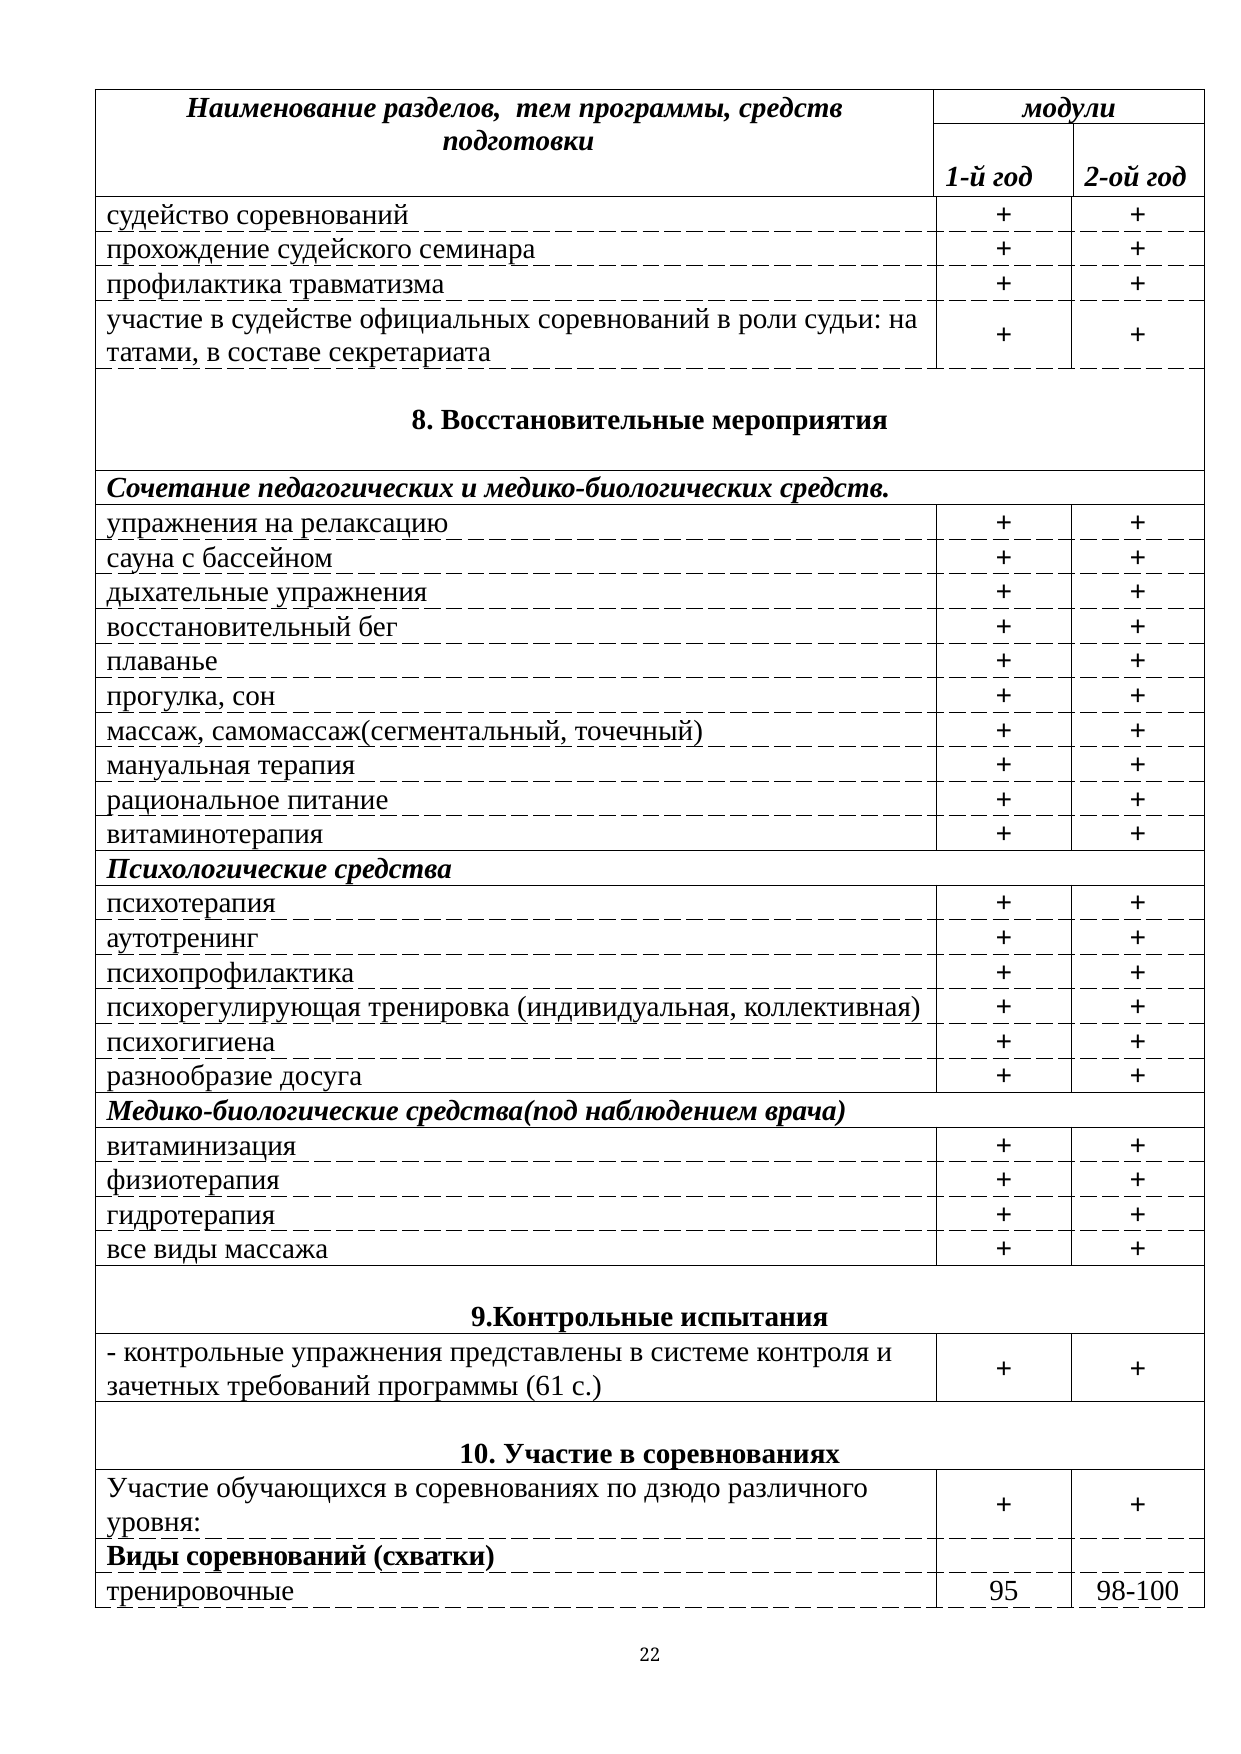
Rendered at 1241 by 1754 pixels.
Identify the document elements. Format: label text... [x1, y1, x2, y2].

table_cell [937, 1538, 1071, 1572]
table_cell + [1072, 265, 1204, 300]
table_cell + [1072, 1334, 1204, 1401]
table_cell + [937, 781, 1071, 815]
table_cell + [1072, 781, 1204, 815]
table_cell психогигиена [96, 1023, 936, 1057]
table_cell Сочетание педагогических и медико-биологических средств. [96, 471, 1204, 504]
table_cell + [937, 1023, 1071, 1057]
table_cell судейство соревнований [96, 197, 936, 231]
table_cell 98-100 [1072, 1572, 1204, 1607]
table_cell 9.Контрольные испытания [96, 1266, 1204, 1333]
table_cell 95 [937, 1572, 1071, 1607]
table_cell 2-ой год [1074, 158, 1204, 196]
table_cell физиотерапия [96, 1161, 936, 1196]
table_cell прогулка, сон [96, 677, 936, 712]
table_cell Виды соревнований (схватки) [96, 1538, 936, 1572]
table_cell + [1072, 608, 1204, 642]
table_cell Медико-биологические средства(под наблюдением врача) [96, 1093, 1204, 1127]
table_cell Участие обучающихся в соревнованиях по дзюдо различного уровня: [96, 1470, 936, 1537]
table_cell + [1072, 886, 1204, 919]
table_cell + [1072, 197, 1204, 231]
table_cell витаминотерапия [96, 815, 936, 850]
table_header модули [934, 90, 1204, 123]
table_cell + [937, 197, 1071, 231]
table_cell + [937, 1196, 1071, 1230]
table_cell + [937, 505, 1071, 539]
table_cell упражнения на релаксацию [96, 505, 936, 539]
table_cell + [937, 1161, 1071, 1196]
table_cell восстановительный бег [96, 608, 936, 642]
table_cell психорегулирующая тренировка (индивидуальная, коллективная) [96, 988, 936, 1023]
table_cell профилактика травматизма [96, 265, 936, 300]
table_cell + [1072, 919, 1204, 954]
table_cell психопрофилактика [96, 954, 936, 988]
table_cell + [1072, 231, 1204, 265]
table_cell + [937, 886, 1071, 919]
table_cell [1074, 124, 1204, 158]
table_cell + [1072, 1230, 1204, 1265]
table_cell + [1072, 677, 1204, 712]
table_cell [1072, 1538, 1204, 1572]
table_cell + [937, 1470, 1071, 1537]
table_cell витаминизация [96, 1128, 936, 1161]
table_cell 8. Восстановительные мероприятия [96, 368, 1204, 469]
table_cell + [937, 746, 1071, 781]
table_cell + [937, 265, 1071, 300]
table_cell участие в судействе официальных соревнований в роли судьи: на татами, в составе секретариата [96, 300, 936, 368]
table_cell все виды массажа [96, 1230, 936, 1265]
table_cell + [1072, 746, 1204, 781]
table_cell сауна с бассейном [96, 539, 936, 573]
table_cell + [1072, 300, 1204, 368]
table_cell + [1072, 954, 1204, 988]
table_cell плаванье [96, 643, 936, 677]
table_cell + [937, 608, 1071, 642]
table_cell + [1072, 1023, 1204, 1057]
table_cell + [937, 815, 1071, 850]
table_cell + [937, 1230, 1071, 1265]
table_cell гидротерапия [96, 1196, 936, 1230]
table_cell + [1072, 988, 1204, 1023]
table_cell + [937, 539, 1071, 573]
table_cell разнообразие досуга [96, 1058, 936, 1092]
table_cell + [1072, 815, 1204, 850]
table_cell + [937, 988, 1071, 1023]
table_cell Психологические средства [96, 851, 1204, 884]
table_cell + [937, 954, 1071, 988]
table_cell + [1072, 1196, 1204, 1230]
table_cell + [937, 1334, 1071, 1401]
table_cell + [937, 919, 1071, 954]
table_cell + [937, 677, 1071, 712]
table_cell + [1072, 1058, 1204, 1092]
table_cell 10. Участие в соревнованиях [96, 1402, 1204, 1469]
table_cell + [937, 300, 1071, 368]
table_cell тренировочные [96, 1572, 936, 1607]
table_cell рациональное питание [96, 781, 936, 815]
table_cell + [937, 643, 1071, 677]
table_cell + [1072, 643, 1204, 677]
table_cell мануальная терапия [96, 746, 936, 781]
table_cell + [1072, 1470, 1204, 1537]
table_cell психотерапия [96, 886, 936, 919]
table_cell дыхательные упражнения [96, 573, 936, 608]
table_cell + [937, 231, 1071, 265]
table_cell [934, 124, 1073, 158]
table_cell + [1072, 539, 1204, 573]
table_cell + [1072, 1161, 1204, 1196]
table_cell прохождение судейского семинара [96, 231, 936, 265]
table_cell + [937, 573, 1071, 608]
table_cell + [1072, 573, 1204, 608]
table_cell аутотренинг [96, 919, 936, 954]
table_cell + [1072, 712, 1204, 746]
table_cell - контрольные упражнения представлены в системе контроля и зачетных требований программы (61 с.) [96, 1334, 936, 1401]
table_cell + [1072, 505, 1204, 539]
table_cell + [1072, 1128, 1204, 1161]
table_cell + [937, 1128, 1071, 1161]
table_header Наименование разделов, тем программы, средств подготовки [96, 90, 933, 196]
table_cell + [937, 1058, 1071, 1092]
table_cell массаж, самомассаж(сегментальный, точечный) [96, 712, 936, 746]
table_cell 1-й год [934, 158, 1073, 196]
table_cell + [937, 712, 1071, 746]
